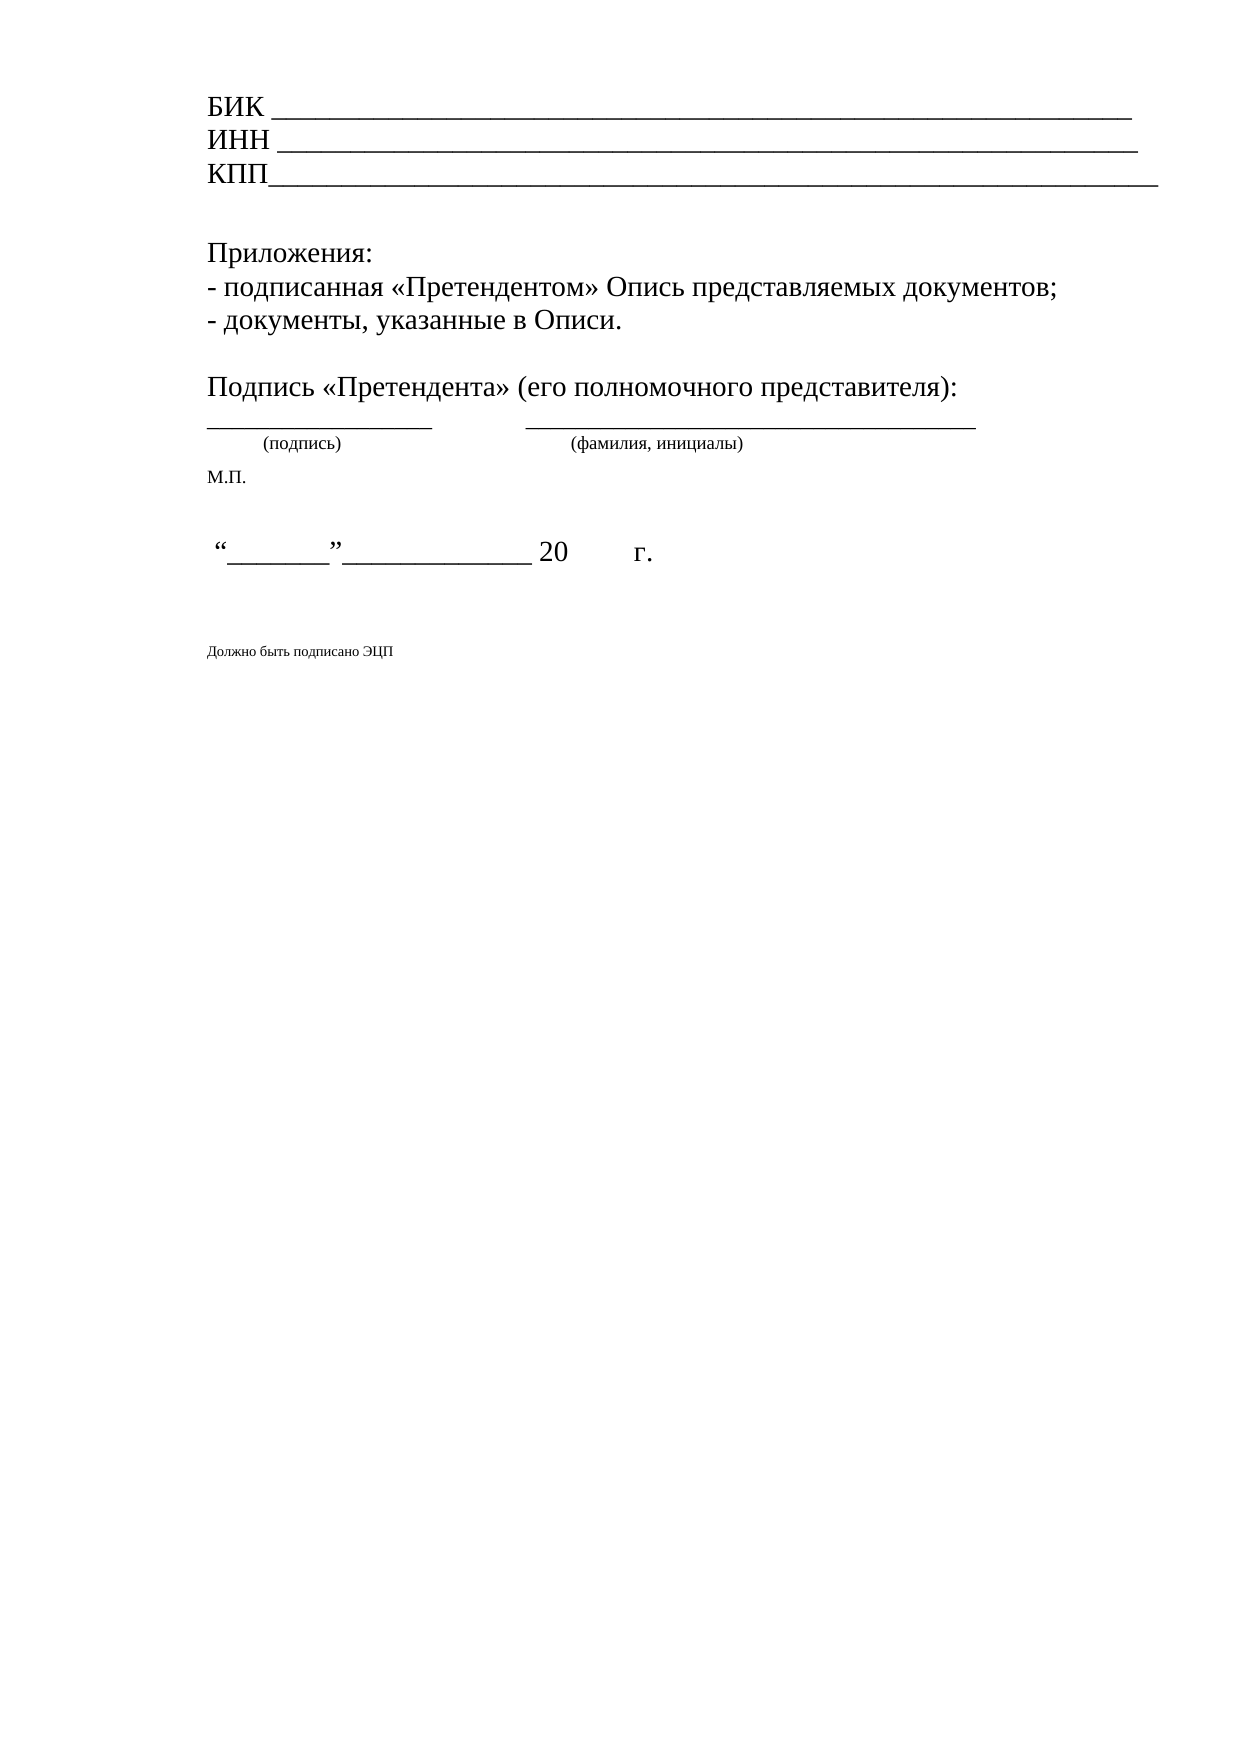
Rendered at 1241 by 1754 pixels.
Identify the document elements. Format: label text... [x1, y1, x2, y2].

text (подпись) (фамилия, инициалы) [207, 432, 1182, 453]
text Приложения: [207, 235, 1182, 269]
text Подпись «Претендента» (его полномочного представителя): [207, 369, 1182, 403]
text КПП_____________________________________________________________ [207, 156, 1182, 189]
text ИНН ___________________________________________________________ [207, 122, 1182, 156]
text М.П. [207, 466, 1182, 487]
text - документы, указанные в Описи. [207, 302, 1182, 336]
text БИК ___________________________________________________________ [207, 89, 1182, 122]
text - подписанная «Претендентом» Опись представляемых документов; [207, 269, 1182, 302]
text Должно быть подписано ЭЦП [207, 643, 1182, 672]
text __________________ ____________________________________ [207, 403, 1182, 432]
text “_______”_____________ 20 г. [207, 534, 1182, 567]
